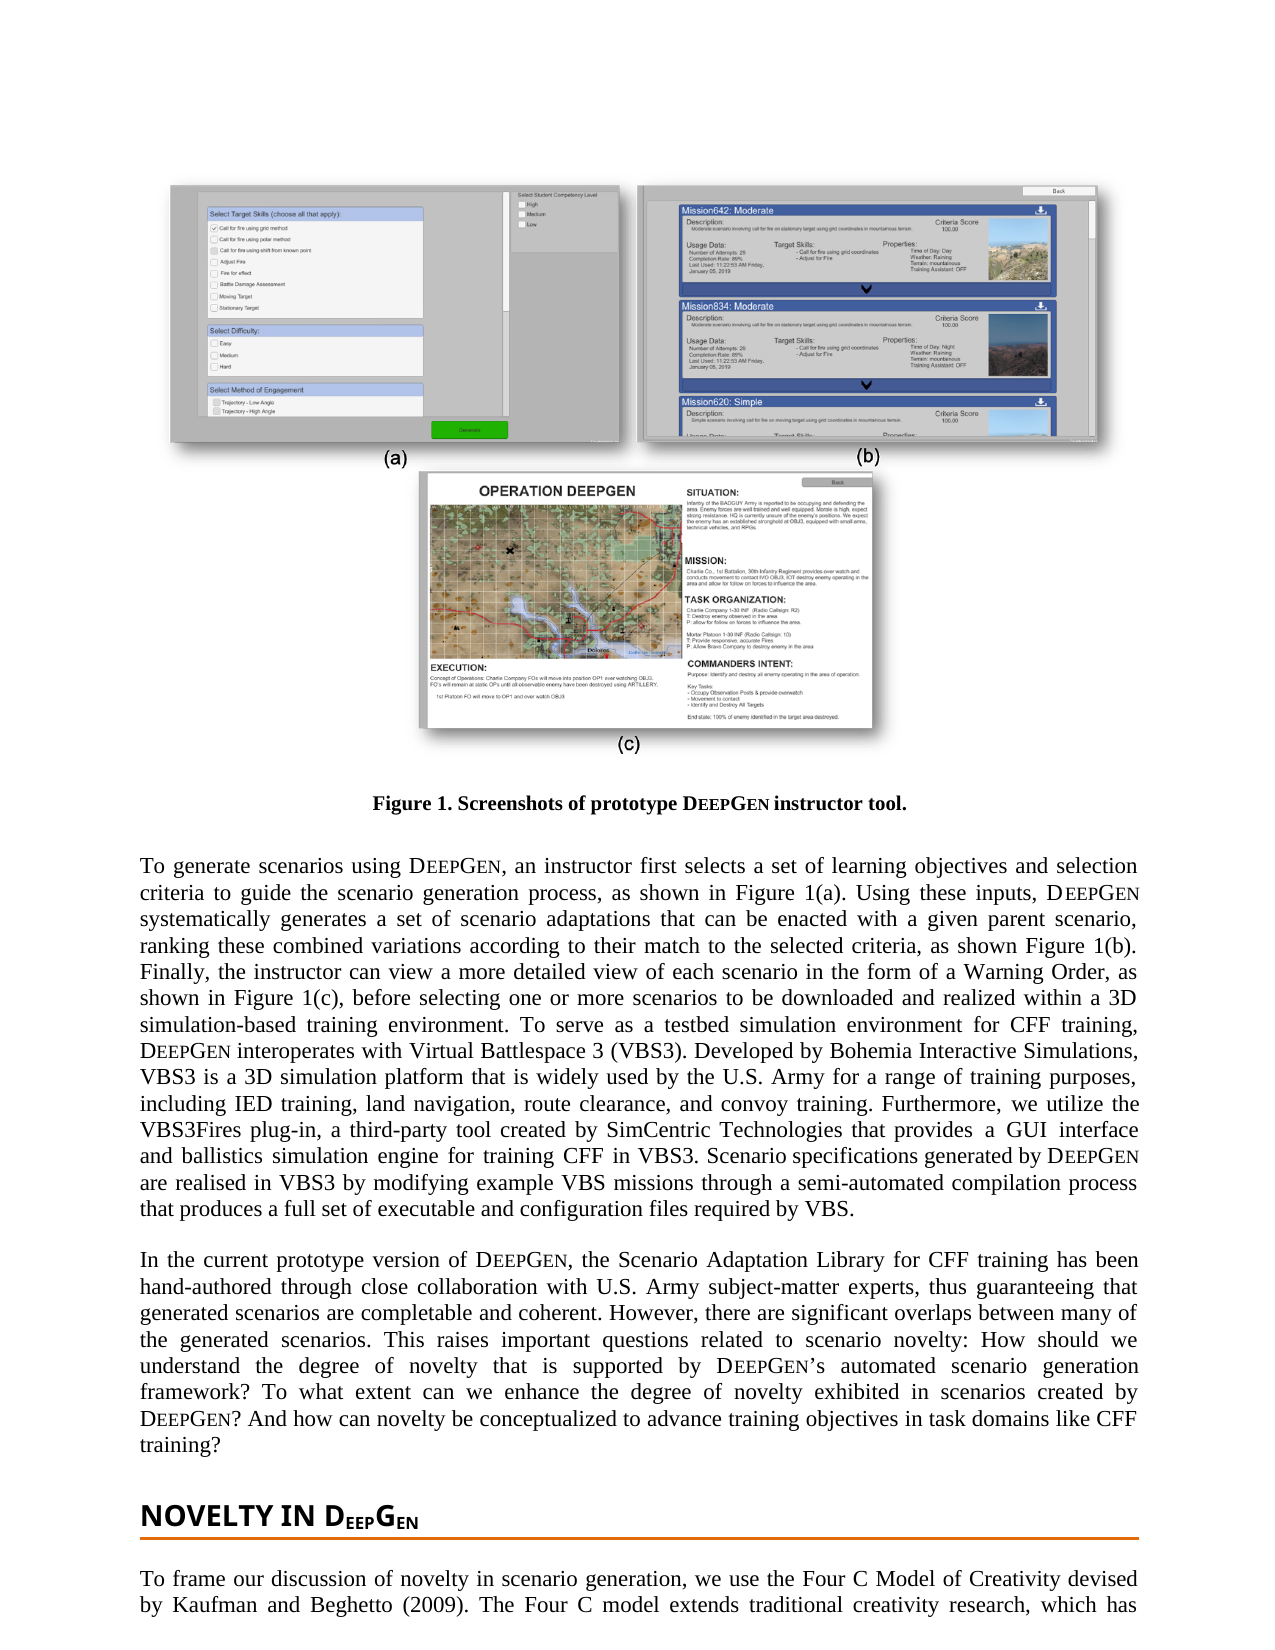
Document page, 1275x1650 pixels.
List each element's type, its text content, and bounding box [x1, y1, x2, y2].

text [139, 1565, 1139, 1617]
subtitle NOVELTY IN DEEPGEN [139, 1495, 1139, 1540]
text To generate scenarios using DEEPGEN, an instructor first selects a set of learning objectives and selection criteria to guide the scenario generation process, as shown in Figure 1(a). Using these inputs, DEEPGEN systematically generates a set of scenario adaptations that can be enacted with a given parent scenario, ranking these combined variations according to their match to the selected criteria, as shown Figure 1(b). Finally, the instructor can view a more detailed view of each scenario in the form of a Warning Order, as shown in Figure 1(c), before selecting one or more scenarios to be downloaded and realized within a 3D simulation-based training environment. To serve as a testbed simulation environment for CFF training, DEEPGEN interoperates with Virtual Battlespace 3 (VBS3). Developed by Bohemia Interactive Simulations, VBS3 is a 3D simulation platform that is widely used by the U.S. Army for a range of training purposes, including IED training, land navigation, route clearance, and convoy training. Furthermore, we utilize the VBS3Fires plug-in, a third-party tool created by SimCentric Technologies that provides a GUI interface and ballistics simulation engine for training CFF in VBS3. Scenario specifications generated by DEEPGEN are realised in VBS3 by modifying example VBS missions through a semi-automated compilation process that produces a full set of executable and configuration files required by VBS. [139, 853, 1139, 1222]
text In the current prototype version of DEEPGEN, the Scenario Adaptation Library for CFF training has been hand-authored through close collaboration with U.S. Army subject-matter experts, thus guaranteeing that generated scenarios are completable and coherent. However, there are significant overlaps between many of the generated scenarios. This raises important questions related to scenario novelty: How should we understand the degree of novelty that is supported by DEEPGEN’s automated scenario generation framework? To what extent can we enhance the degree of novelty exhibited in scenarios created by DEEPGEN? And how can novelty be conceptualized to advance training objectives in task domains like CFF training? [139, 1247, 1139, 1457]
picture [153, 170, 1129, 766]
